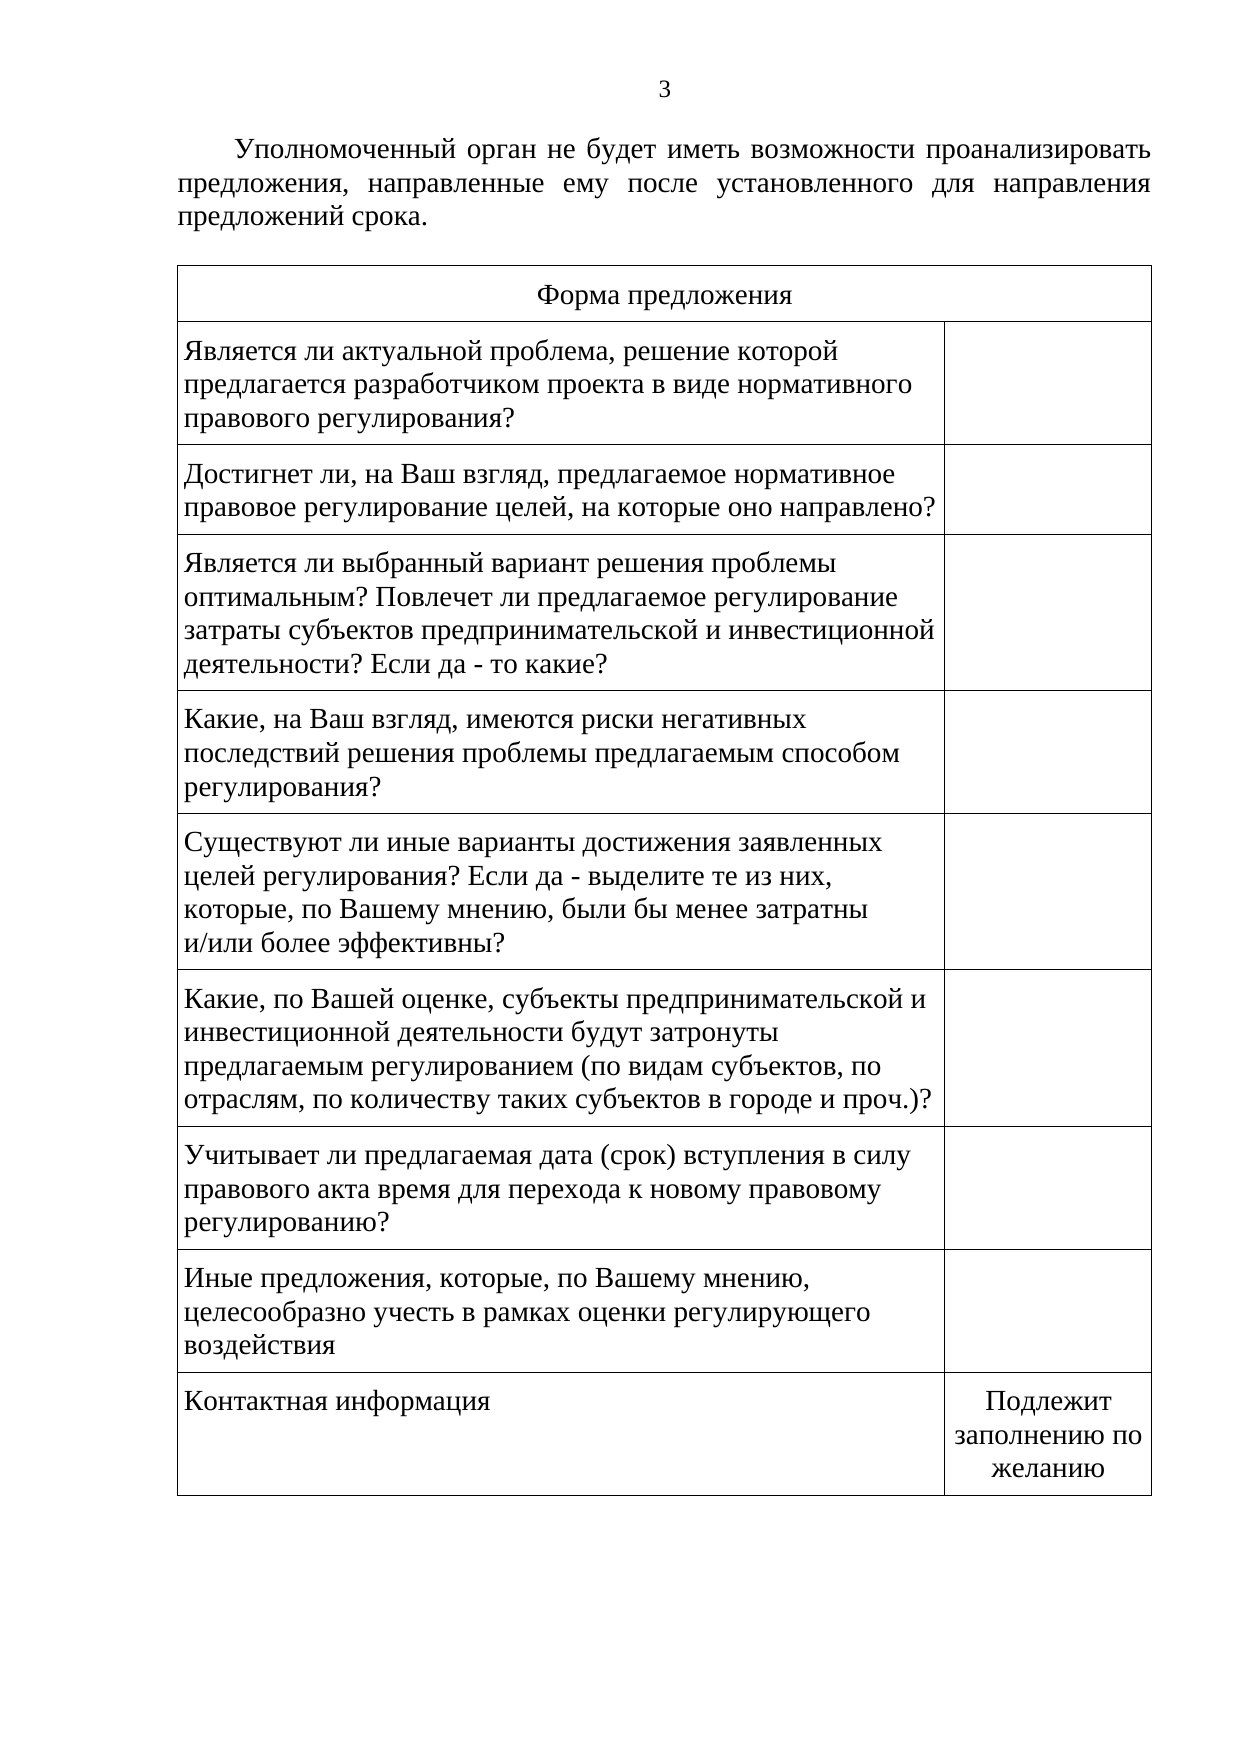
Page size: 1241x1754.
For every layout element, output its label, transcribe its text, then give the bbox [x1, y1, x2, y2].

table_cell [945, 970, 1151, 1126]
table_header Форма предложения [178, 266, 1151, 321]
table_cell Какие, на Ваш взгляд, имеются риски негативных последствий решения проблемы предлагаемым способом регулирования? [178, 691, 944, 813]
table_cell [945, 445, 1151, 533]
table_cell [945, 535, 1151, 690]
text Уполномоченный орган не будет иметь возможности проанализировать предложения, направленные ему после установленного для направления предложений срока. [177, 131, 1152, 232]
table_cell Является ли выбранный вариант решения проблемы оптимальным? Повлечет ли предлагаемое регулирование затраты субъектов предпринимательской и инвестиционной деятельности? Если да - то какие? [178, 535, 944, 690]
table_cell Иные предложения, которые, по Вашему мнению, целесообразно учесть в рамках оценки регулирующего воздействия [178, 1250, 944, 1372]
table_cell [945, 691, 1151, 813]
table_cell Является ли актуальной проблема, решение которой предлагается разработчиком проекта в виде нормативного правового регулирования? [178, 322, 944, 444]
table_cell Существуют ли иные варианты достижения заявленных целей регулирования? Если да - выделите те из них, которые, по Вашему мнению, были бы менее затратны и/или более эффективны? [178, 814, 944, 969]
table_cell [945, 1127, 1151, 1249]
table_cell [945, 322, 1151, 444]
table_cell [945, 1250, 1151, 1372]
table_cell Подлежит заполнению по желанию [945, 1373, 1151, 1494]
table_cell Учитывает ли предлагаемая дата (срок) вступления в силу правового акта время для перехода к новому правовому регулированию? [178, 1127, 944, 1249]
table_cell Какие, по Вашей оценке, субъекты предпринимательской и инвестиционной деятельности будут затронуты предлагаемым регулированием (по видам субъектов, по отраслям, по количеству таких субъектов в городе и проч.)? [178, 970, 944, 1126]
table_cell Достигнет ли, на Ваш взгляд, предлагаемое нормативное правовое регулирование целей, на которые оно направлено? [178, 445, 944, 533]
table_cell [945, 814, 1151, 969]
table_cell Контактная информация [178, 1373, 944, 1494]
